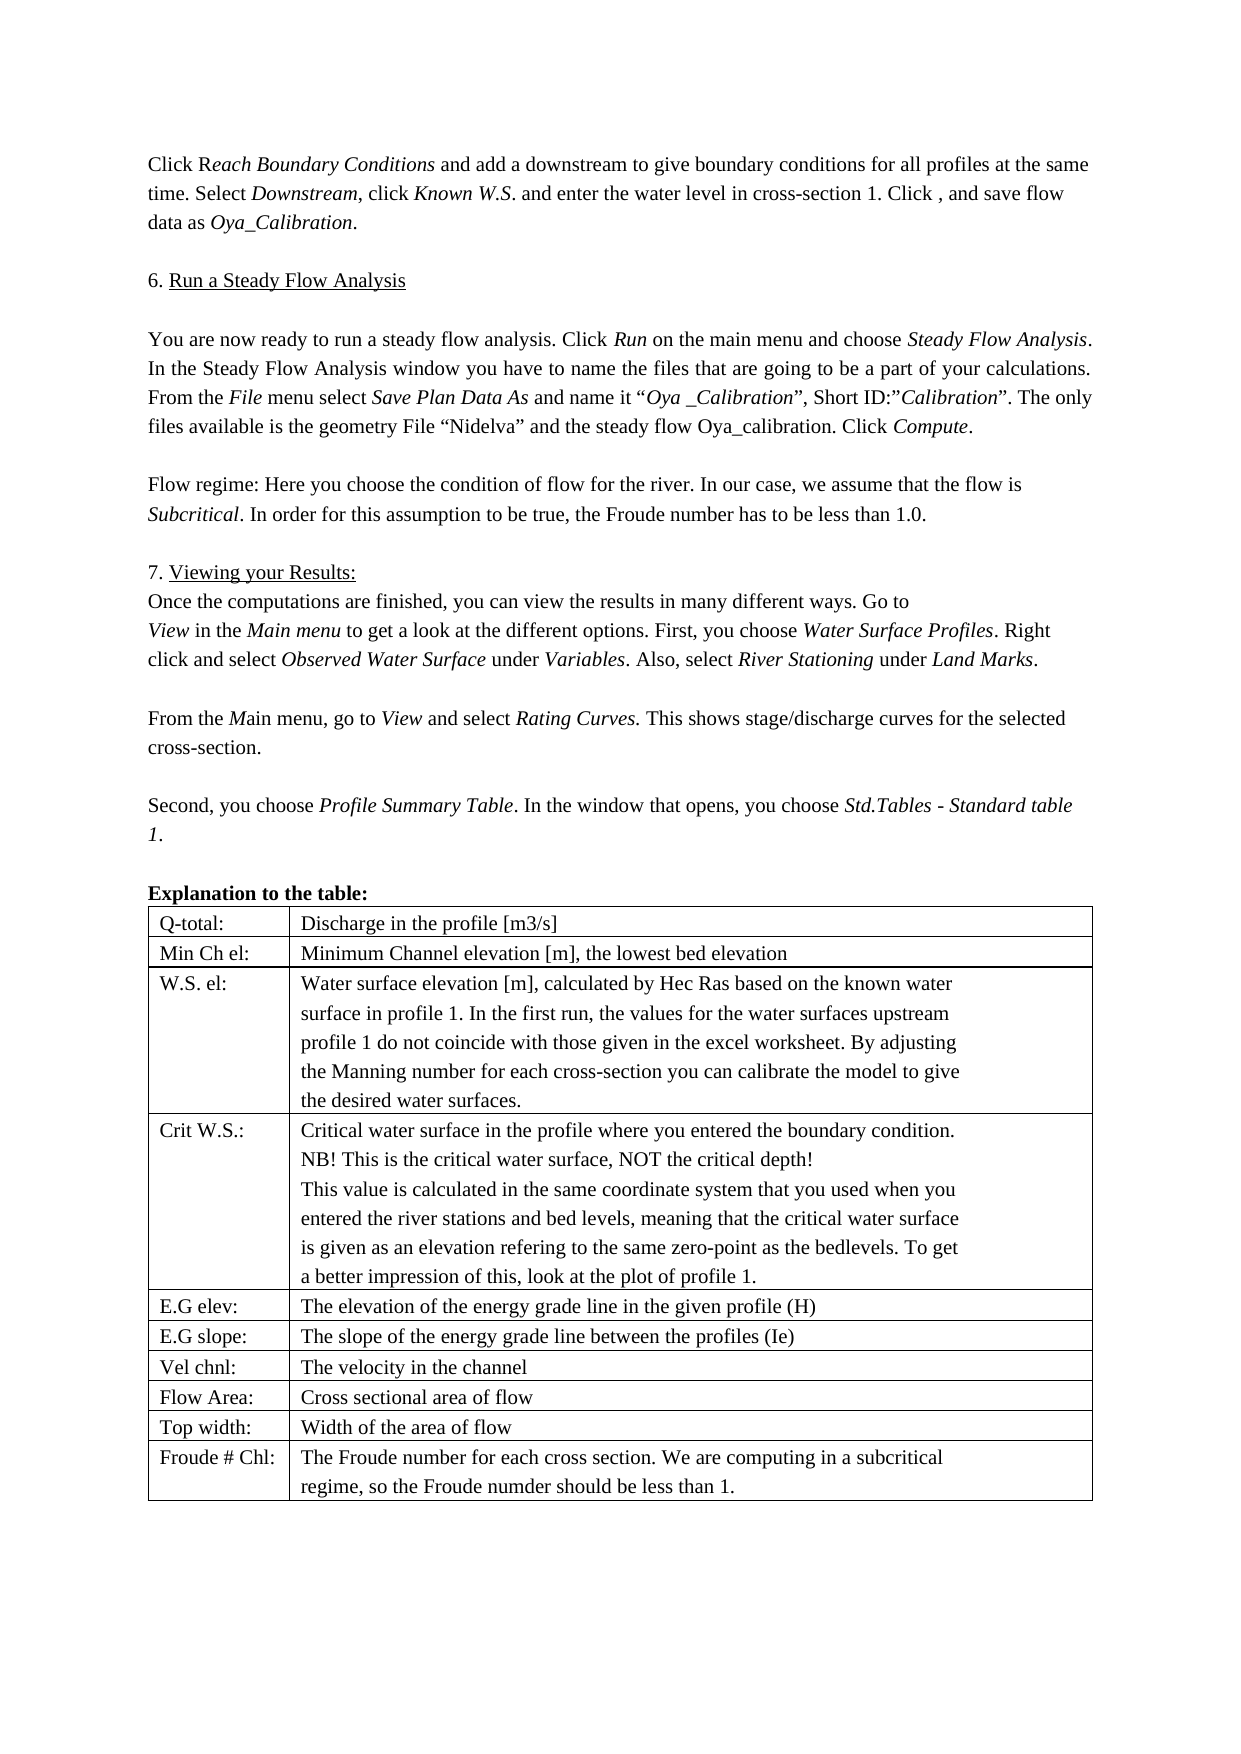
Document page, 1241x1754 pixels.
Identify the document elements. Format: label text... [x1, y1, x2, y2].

text View in the Main menu to get a look at the different options. First, you choose Water Surface Profiles. Right click and select Observed Water Surface under Variables. Also, select River Stationing under Land Marks. [148, 614, 1093, 673]
table_cell Vel chnl: [149, 1351, 289, 1380]
text You are now ready to run a steady flow analysis. Click Run on the main menu and choose Steady Flow Analysis. In the Steady Flow Analysis window you have to name the files that are going to be a part of your calculations. From the File menu select Save Plan Data As and name it “Oya _Calibration”, Short ID:”Calibration”. The only files available is the geometry File “Nidelva” and the steady flow Oya_calibration. Click Compute. [148, 323, 1093, 439]
text 6. Run a Steady Flow Analysis [148, 264, 1093, 293]
table_cell E.G slope: [149, 1321, 289, 1350]
text Flow regime: Here you choose the condition of flow for the river. In our case, we assume that the flow is Subcritical. In order for this assumption to be true, the Froude number has to be less than 1.0. [148, 468, 1093, 527]
text Explanation to the table: [148, 877, 1093, 906]
table_cell E.G elev: [149, 1290, 289, 1319]
table_cell Froude # Chl: [149, 1441, 289, 1500]
table_cell Cross sectional area of flow [290, 1381, 1092, 1410]
table_cell Critical water surface in the profile where you entered the boundary condition. NB! This is the critical water surface, NOT the critical depth! This value is calculated in the same coordinate system that you used when you entered the river stations and bed levels, meaning that the critical water surface is given as an elevation refering to the same zero-point as the bedlevels. To get a better impression of this, look at the plot of profile 1. [290, 1114, 1092, 1289]
table_header Discharge in the profile [m3/s] [290, 907, 1092, 936]
table_cell Water surface elevation [m], calculated by Hec Ras based on the known water surface in profile 1. In the first run, the values for the water surfaces upstream profile 1 do not coincide with those given in the excel worksheet. By adjusting the Manning number for each cross-section you can calibrate the model to give the desired water surfaces. [290, 968, 1092, 1113]
table_header Q-total: [149, 907, 289, 936]
text Once the computations are finished, you can view the results in many different ways. Go to [148, 585, 1093, 614]
table_cell W.S. el: [149, 968, 289, 1113]
table_cell The slope of the energy grade line between the profiles (Ie) [290, 1321, 1092, 1350]
text Click Reach Boundary Conditions and add a downstream to give boundary conditions for all profiles at the same time. Select Downstream, click Known W.S. and enter the water level in cross-section 1. Click , and save flow data as Oya_Calibration. [148, 148, 1093, 235]
text From the Main menu, go to View and select Rating Curves. This shows stage/discharge curves for the selected cross-section. [148, 702, 1093, 760]
text Second, you choose Profile Summary Table. In the window that opens, you choose Std.Tables - Standard table 1. [148, 789, 1093, 848]
table_cell Width of the area of flow [290, 1411, 1092, 1440]
table_cell The Froude number for each cross section. We are computing in a subcritical regime, so the Froude numder should be less than 1. [290, 1441, 1092, 1500]
table_cell The velocity in the channel [290, 1351, 1092, 1380]
table_cell Min Ch el: [149, 937, 289, 966]
table_cell Top width: [149, 1411, 289, 1440]
table_cell Flow Area: [149, 1381, 289, 1410]
table_cell The elevation of the energy grade line in the given profile (H) [290, 1290, 1092, 1319]
text 7. Viewing your Results: [148, 556, 1093, 585]
table_cell Crit W.S.: [149, 1114, 289, 1289]
table_cell Minimum Channel elevation [m], the lowest bed elevation [290, 937, 1092, 966]
